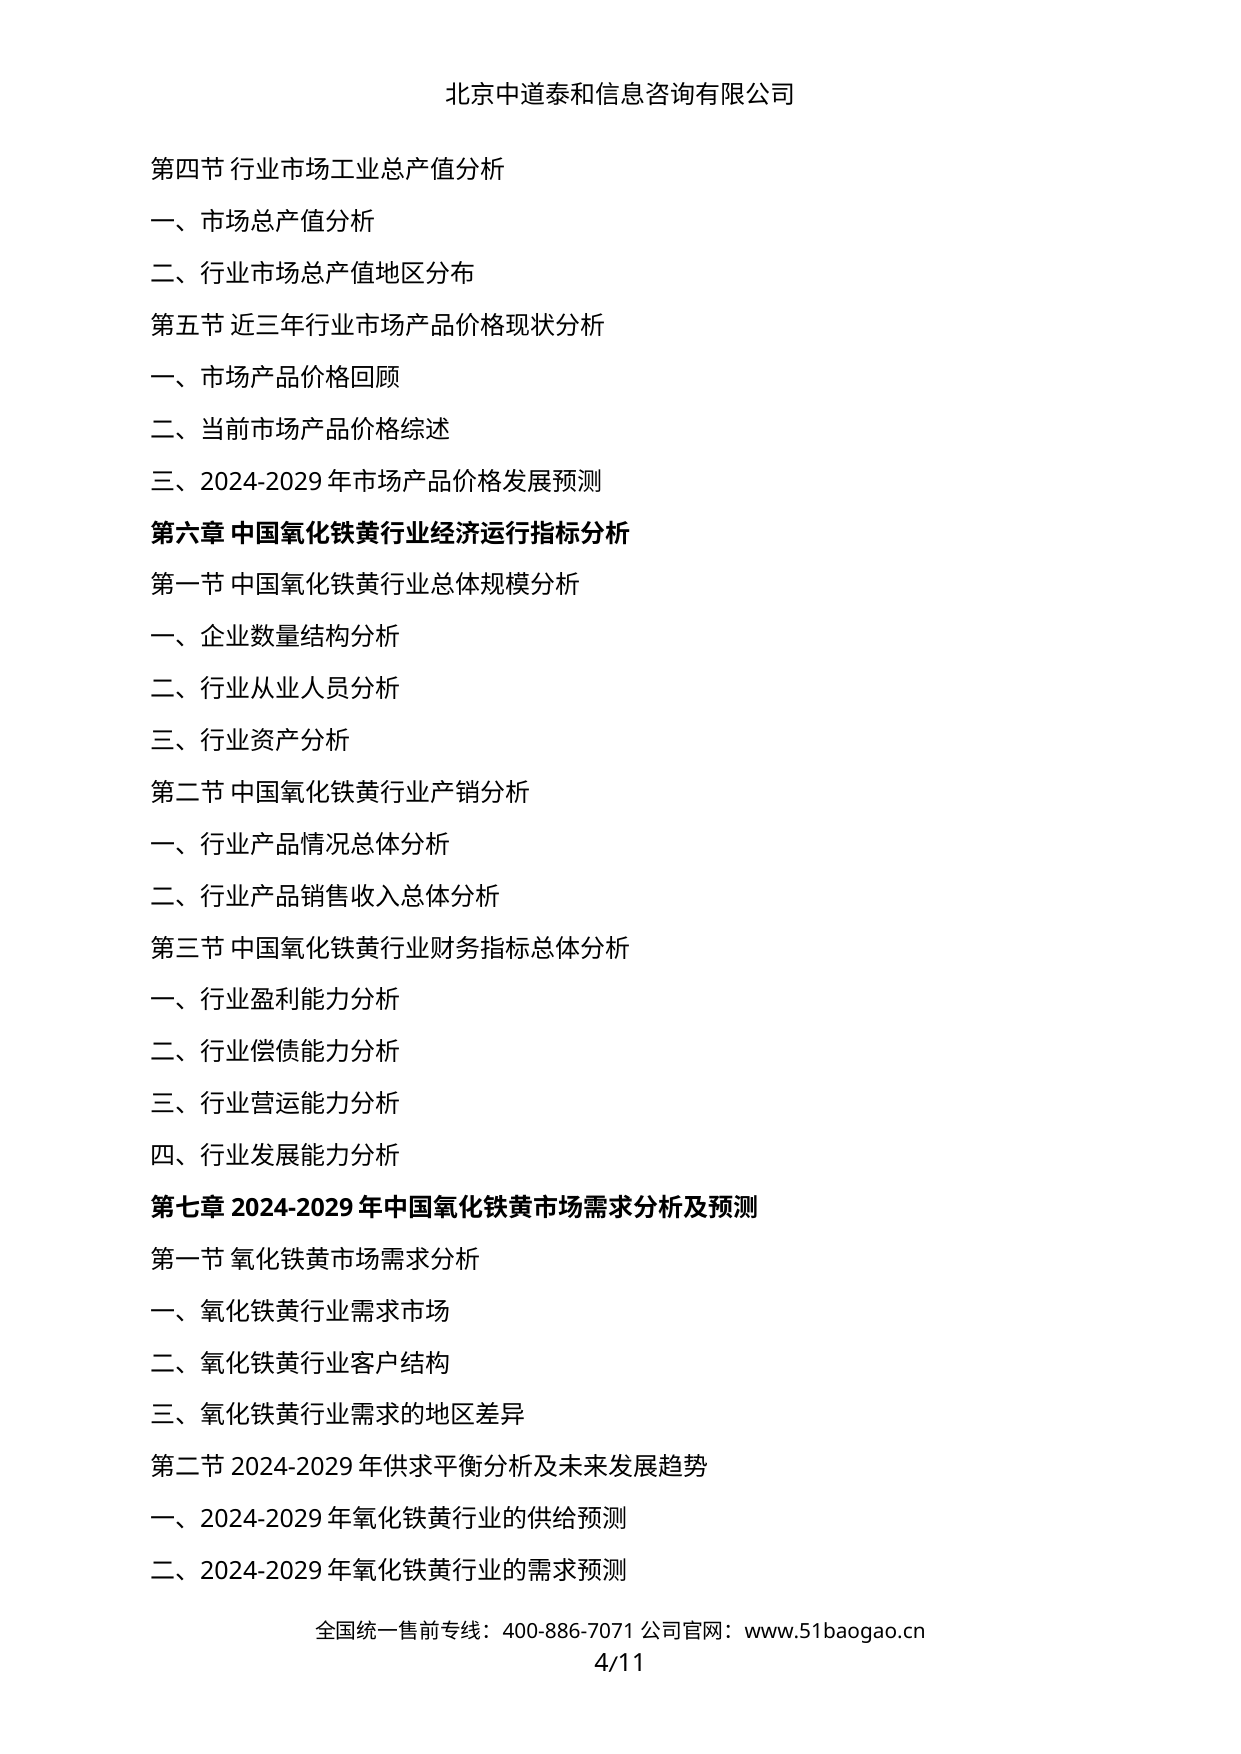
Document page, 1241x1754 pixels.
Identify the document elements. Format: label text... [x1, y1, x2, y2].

text 一、2024-2029年氧化铁黄行业的供给预测 [150, 1499, 1090, 1535]
text 一、行业盈利能力分析 [150, 980, 1090, 1016]
text 一、氧化铁黄行业需求市场 [150, 1291, 1090, 1327]
text 三、行业营运能力分析 [150, 1084, 1090, 1120]
text 二、行业偿债能力分析 [150, 1032, 1090, 1068]
text 第四节 行业市场工业总产值分析 [150, 150, 1090, 186]
text 第七章 2024-2029年中国氧化铁黄市场需求分析及预测 [150, 1187, 1090, 1224]
text 四、行业发展能力分析 [150, 1136, 1090, 1172]
text 二、氧化铁黄行业客户结构 [150, 1343, 1090, 1379]
text 一、市场产品价格回顾 [150, 357, 1090, 394]
text 二、当前市场产品价格综述 [150, 409, 1090, 446]
text 二、行业从业人员分析 [150, 669, 1090, 705]
text 三、行业资产分析 [150, 721, 1090, 757]
text 第二节 中国氧化铁黄行业产销分析 [150, 772, 1090, 809]
text 三、2024-2029年市场产品价格发展预测 [150, 461, 1090, 497]
text 一、企业数量结构分析 [150, 617, 1090, 653]
text 第一节 氧化铁黄市场需求分析 [150, 1239, 1090, 1276]
text 二、行业产品销售收入总体分析 [150, 876, 1090, 912]
text 三、氧化铁黄行业需求的地区差异 [150, 1395, 1090, 1431]
text 第一节 中国氧化铁黄行业总体规模分析 [150, 565, 1090, 601]
text 第三节 中国氧化铁黄行业财务指标总体分析 [150, 928, 1090, 964]
text 第五节 近三年行业市场产品价格现状分析 [150, 306, 1090, 342]
text 二、2024-2029年氧化铁黄行业的需求预测 [150, 1551, 1090, 1587]
text 一、市场总产值分析 [150, 202, 1090, 238]
text 一、行业产品情况总体分析 [150, 824, 1090, 861]
text 第六章 中国氧化铁黄行业经济运行指标分析 [150, 513, 1090, 549]
text 第二节 2024-2029年供求平衡分析及未来发展趋势 [150, 1447, 1090, 1483]
text 二、行业市场总产值地区分布 [150, 254, 1090, 290]
